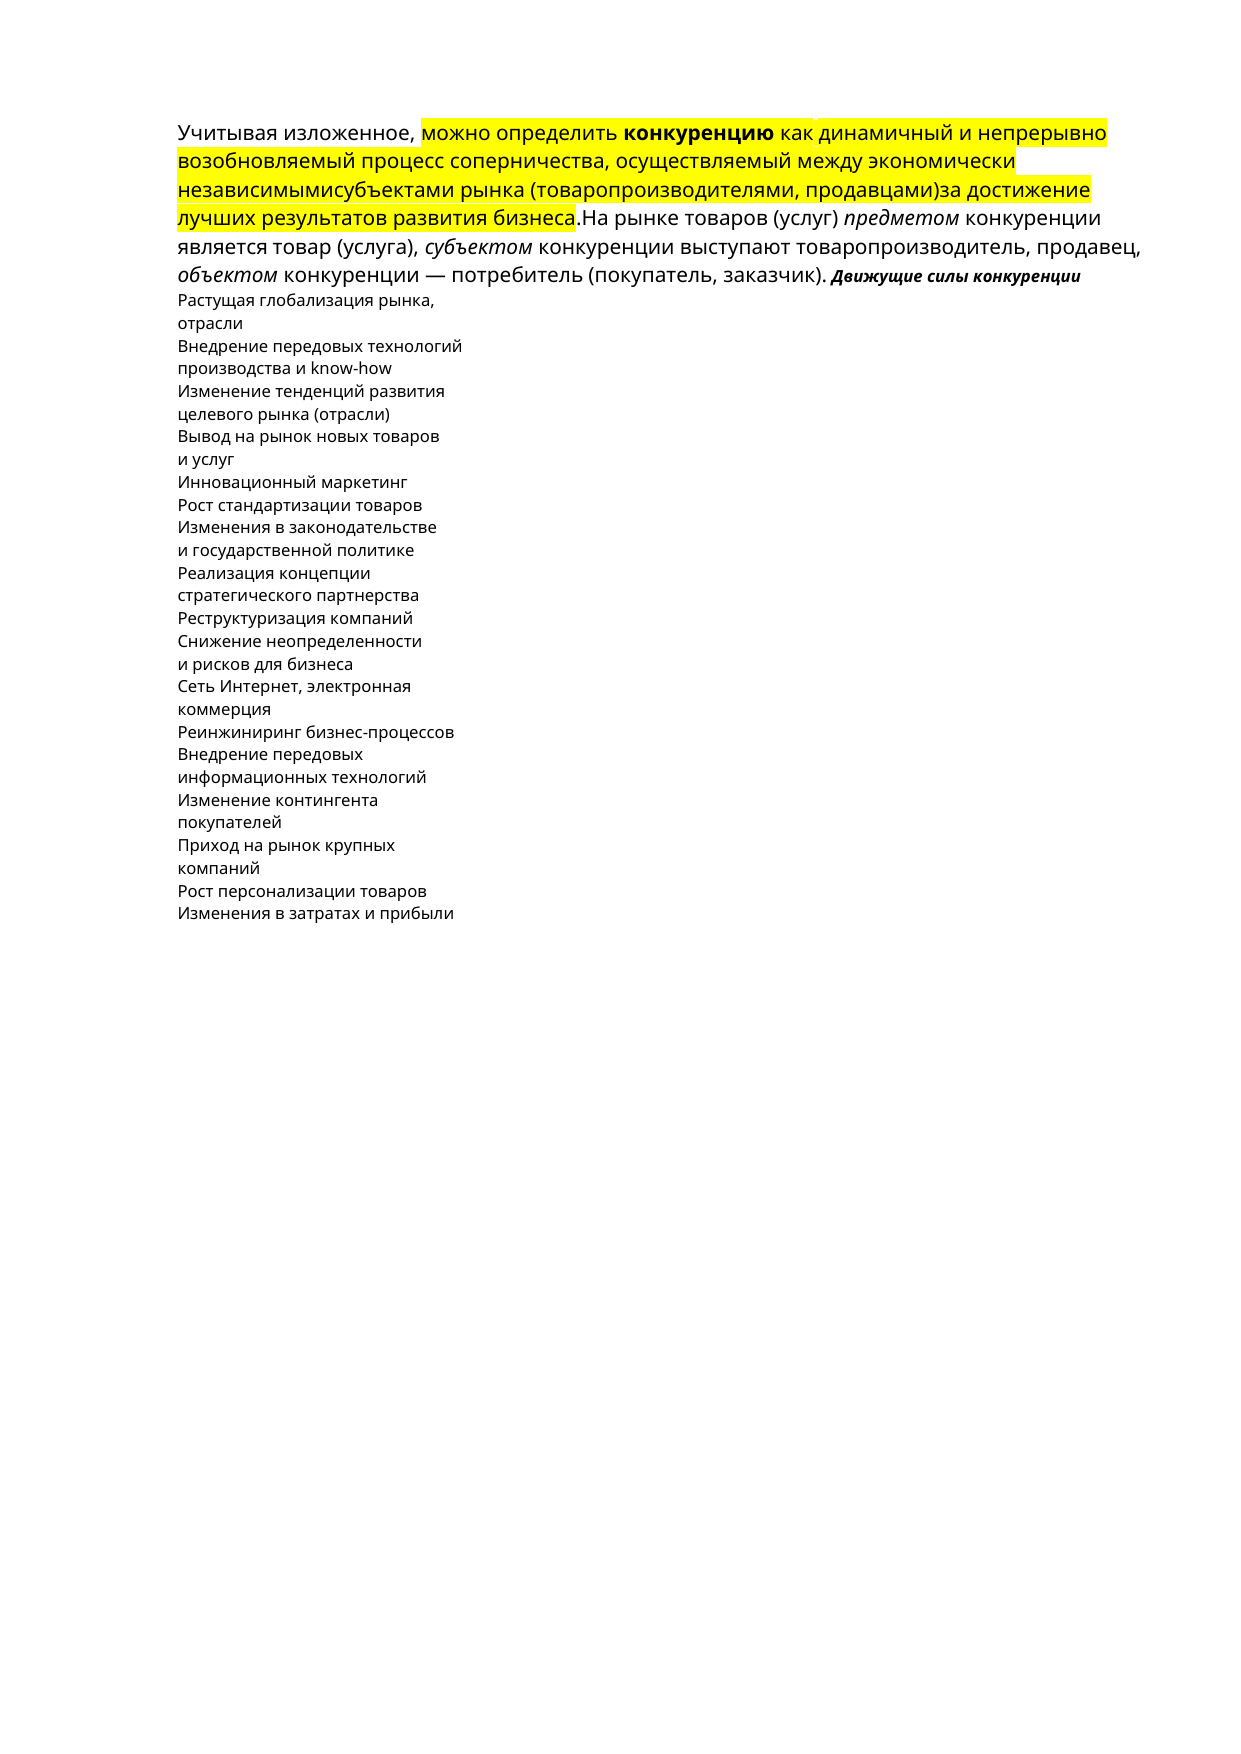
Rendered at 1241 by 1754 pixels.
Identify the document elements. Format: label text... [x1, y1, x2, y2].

text Внедрение передовых технологий [177, 334, 1152, 357]
text Изменение контингента [177, 788, 1152, 811]
text и государственной политике [177, 538, 1152, 561]
text целевого рынка (отрасли) [177, 402, 1152, 425]
text и услуг [177, 448, 1152, 470]
text Приход на рынок крупных [177, 834, 1152, 856]
text Внедрение передовых [177, 743, 1152, 766]
text Вывод на рынок новых товаров [177, 425, 1152, 448]
text компаний [177, 856, 1152, 879]
text Реинжиниринг бизнес-процессов [177, 720, 1152, 743]
text Рост персонализации товаров [177, 879, 1152, 902]
text Реструктуризация компаний [177, 607, 1152, 629]
text коммерция [177, 697, 1152, 720]
text и рисков для бизнеса [177, 652, 1152, 675]
text Изменение тенденций развития [177, 379, 1152, 402]
text отрасли [177, 311, 1152, 334]
text Изменения в затратах и прибыли [177, 902, 1152, 924]
text Учитывая изложенное, можно определить конкуренцию как динамичный и непрерывно возобновляемый процесс соперничества, осуществляемый между экономически независимымисубъектами рынка (товаропроизводителями, продавцами)за достижение лучших результатов развития бизнеса.На рынке товаров (услуг) предметом конкуренции является товар (услуга), субъектом конкуренции выступают товаропроизводитель, продавец, объектом конкуренции — потребитель (покупатель, заказчик). Движущие силы конкуренции [177, 118, 1152, 289]
text стратегического партнерства [177, 584, 1152, 607]
text Реализация концепции [177, 561, 1152, 584]
text Растущая глобализация рынка, [177, 289, 1152, 311]
text Инновационный маркетинг [177, 470, 1152, 493]
text информационных технологий [177, 766, 1152, 788]
text Снижение неопределенности [177, 629, 1152, 652]
text Сеть Интернет, электронная [177, 675, 1152, 697]
text производства и know-how [177, 357, 1152, 379]
text Изменения в законодательстве [177, 516, 1152, 538]
text покупателей [177, 811, 1152, 834]
text Рост стандартизации товаров [177, 493, 1152, 516]
